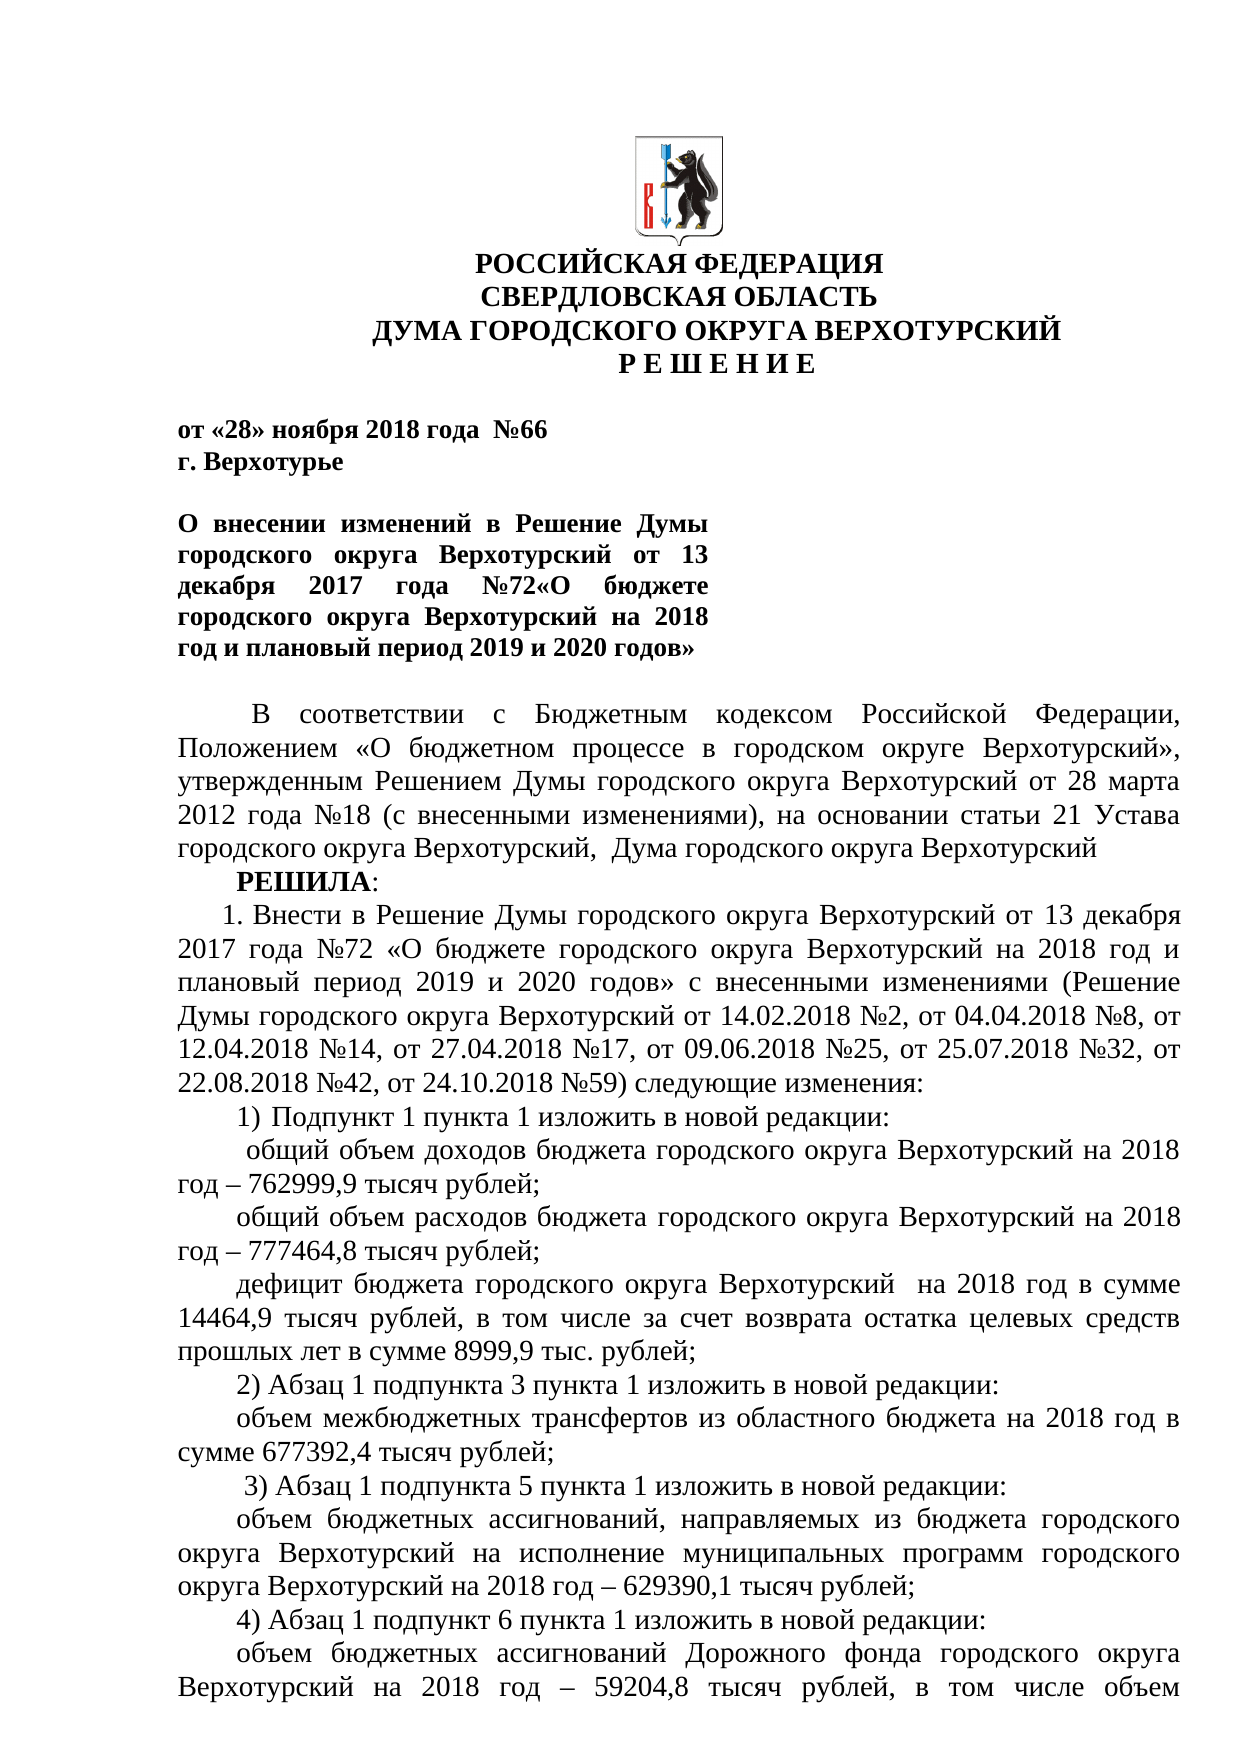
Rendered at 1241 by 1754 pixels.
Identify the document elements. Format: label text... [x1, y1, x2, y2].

text 2) Абзац 1 подпункта 3 пункта 1 изложить в новой редакции: [177, 1367, 1181, 1401]
picture [635, 136, 723, 246]
text В соответствии с Бюджетным кодексом Российской Федерации, Положением «О бюджетном процессе в городском округе Верхотурский», утвержденным Решением Думы городского округа Верхотурский от 28 марта 2012 года №18 (с внесенными изменениями), на основании статьи 21 Устава городского округа Верхотурский, Дума городского округа Верхотурский [177, 696, 1181, 864]
list Подпункт 1 пункта 1 изложить в новой редакции: [229, 1099, 1181, 1132]
text Р Е Ш Е Н И Е [177, 346, 1181, 380]
text РОССИЙСКАЯ ФЕДЕРАЦИЯ [177, 246, 1181, 279]
subtitle от «28» ноября 2018 года №66 [177, 413, 1181, 444]
text 4) Абзац 1 подпункт 6 пункта 1 изложить в новой редакции: [236, 1602, 1181, 1635]
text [177, 1635, 1181, 1702]
text объем бюджетных ассигнований, направляемых из бюджета городского округа Верхотурский на исполнение муниципальных программ городского округа Верхотурский на 2018 год – 629390,1 тысяч рублей; [177, 1501, 1181, 1602]
text общий объем доходов бюджета городского округа Верхотурский на 2018 год – 762999,9 тысяч рублей; [177, 1132, 1181, 1199]
text г. Верхотурье [177, 444, 1181, 476]
text объем межбюджетных трансфертов из областного бюджета на 2018 год в сумме 677392,4 тысяч рублей; [177, 1401, 1181, 1468]
text ДУМА ГОРОДСКОГО ОКРУГА ВЕРХОТУРСКИЙ [177, 313, 1181, 346]
text О внесении изменений в Решение Думы городского округа Верхотурский от 13 декабря 2017 года №72«О бюджете городского округа Верхотурский на 2018 год и плановый период 2019 и 2020 годов» [177, 507, 709, 663]
list Внести в Решение Думы городского округа Верхотурский от 13 декабря 2017 года №72 «О бюджете городского округа Верхотурский на 2018 год и плановый период 2019 и 2020 годов» с внесенными изменениями (Решение Думы городского округа Верхотурский от 14.02.2018 №2, от 04.04.2018 №8, от 12.04.2018 №14, от 27.04.2018 №17, от 09.06.2018 №25, от 25.07.2018 №32, от 22.08.2018 №42, от 24.10.2018 №59) следующие изменения: [177, 897, 1181, 1099]
text РЕШИЛА: [177, 864, 1181, 897]
text общий объем расходов бюджета городского округа Верхотурский на 2018 год – 777464,8 тысяч рублей; [177, 1199, 1181, 1266]
text дефицит бюджета городского округа Верхотурский на 2018 год в сумме 14464,9 тысяч рублей, в том числе за счет возврата остатка целевых средств прошлых лет в сумме 8999,9 тыс. рублей; [177, 1266, 1181, 1367]
text 3) Абзац 1 подпункта 5 пункта 1 изложить в новой редакции: [177, 1468, 1181, 1501]
text СВЕРДЛОВСКАЯ ОБЛАСТЬ [177, 279, 1181, 313]
